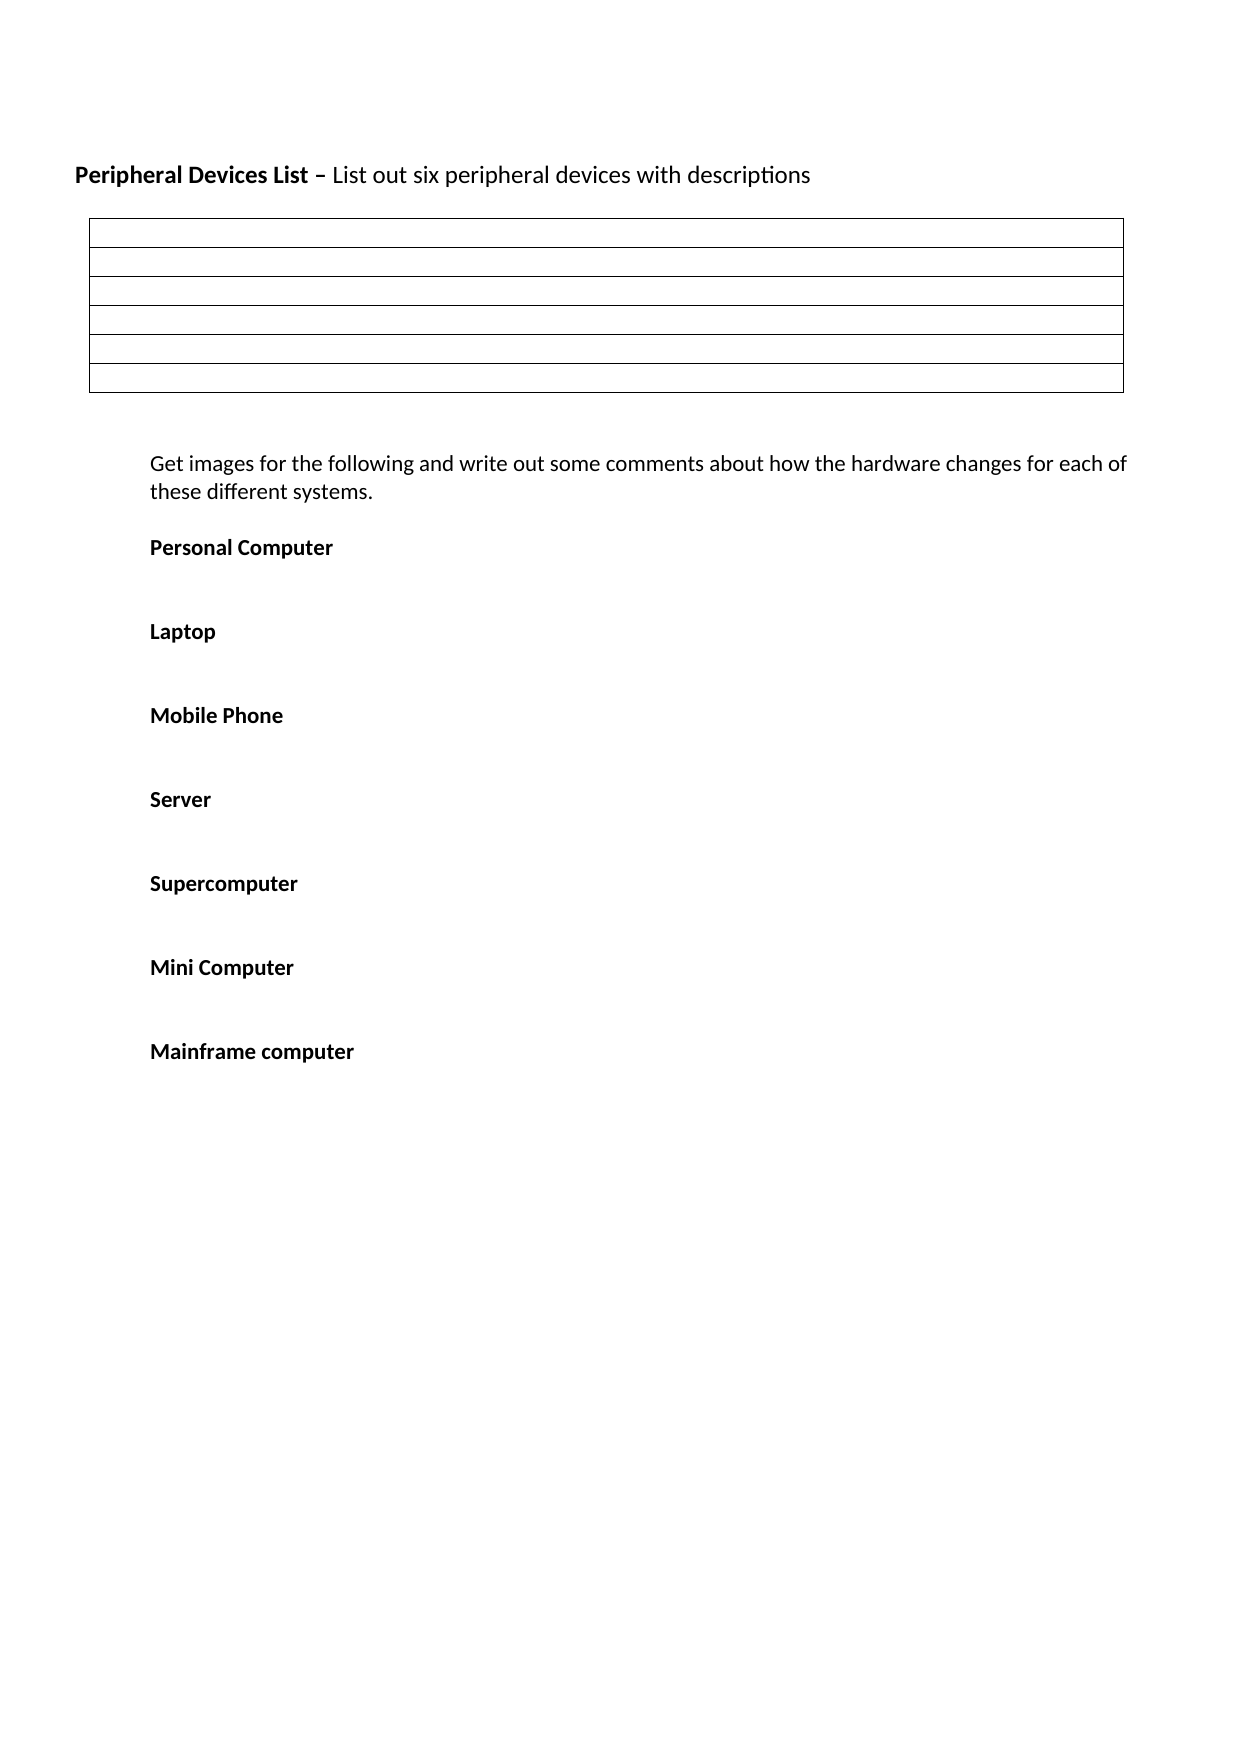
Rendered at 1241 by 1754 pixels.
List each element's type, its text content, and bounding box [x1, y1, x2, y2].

table_cell [90, 248, 1123, 276]
text Peripheral Devices List – List out six peripheral devices with descriptions [75, 159, 1165, 189]
text Supercomputer [150, 869, 1165, 897]
table_cell [90, 306, 1123, 334]
table_cell [90, 277, 1123, 305]
table_cell [90, 364, 1123, 392]
table_cell [90, 335, 1123, 363]
text Laptop [150, 617, 1165, 645]
text Server [150, 785, 1165, 813]
text Mini Computer [150, 953, 1165, 981]
text Mainframe computer [150, 1037, 1165, 1066]
text Mobile Phone [150, 701, 1165, 729]
text Personal Computer [150, 533, 1165, 561]
table_header [90, 219, 1123, 247]
text Get images for the following and write out some comments about how the hardware changes for each of these different systems. [150, 449, 1165, 505]
